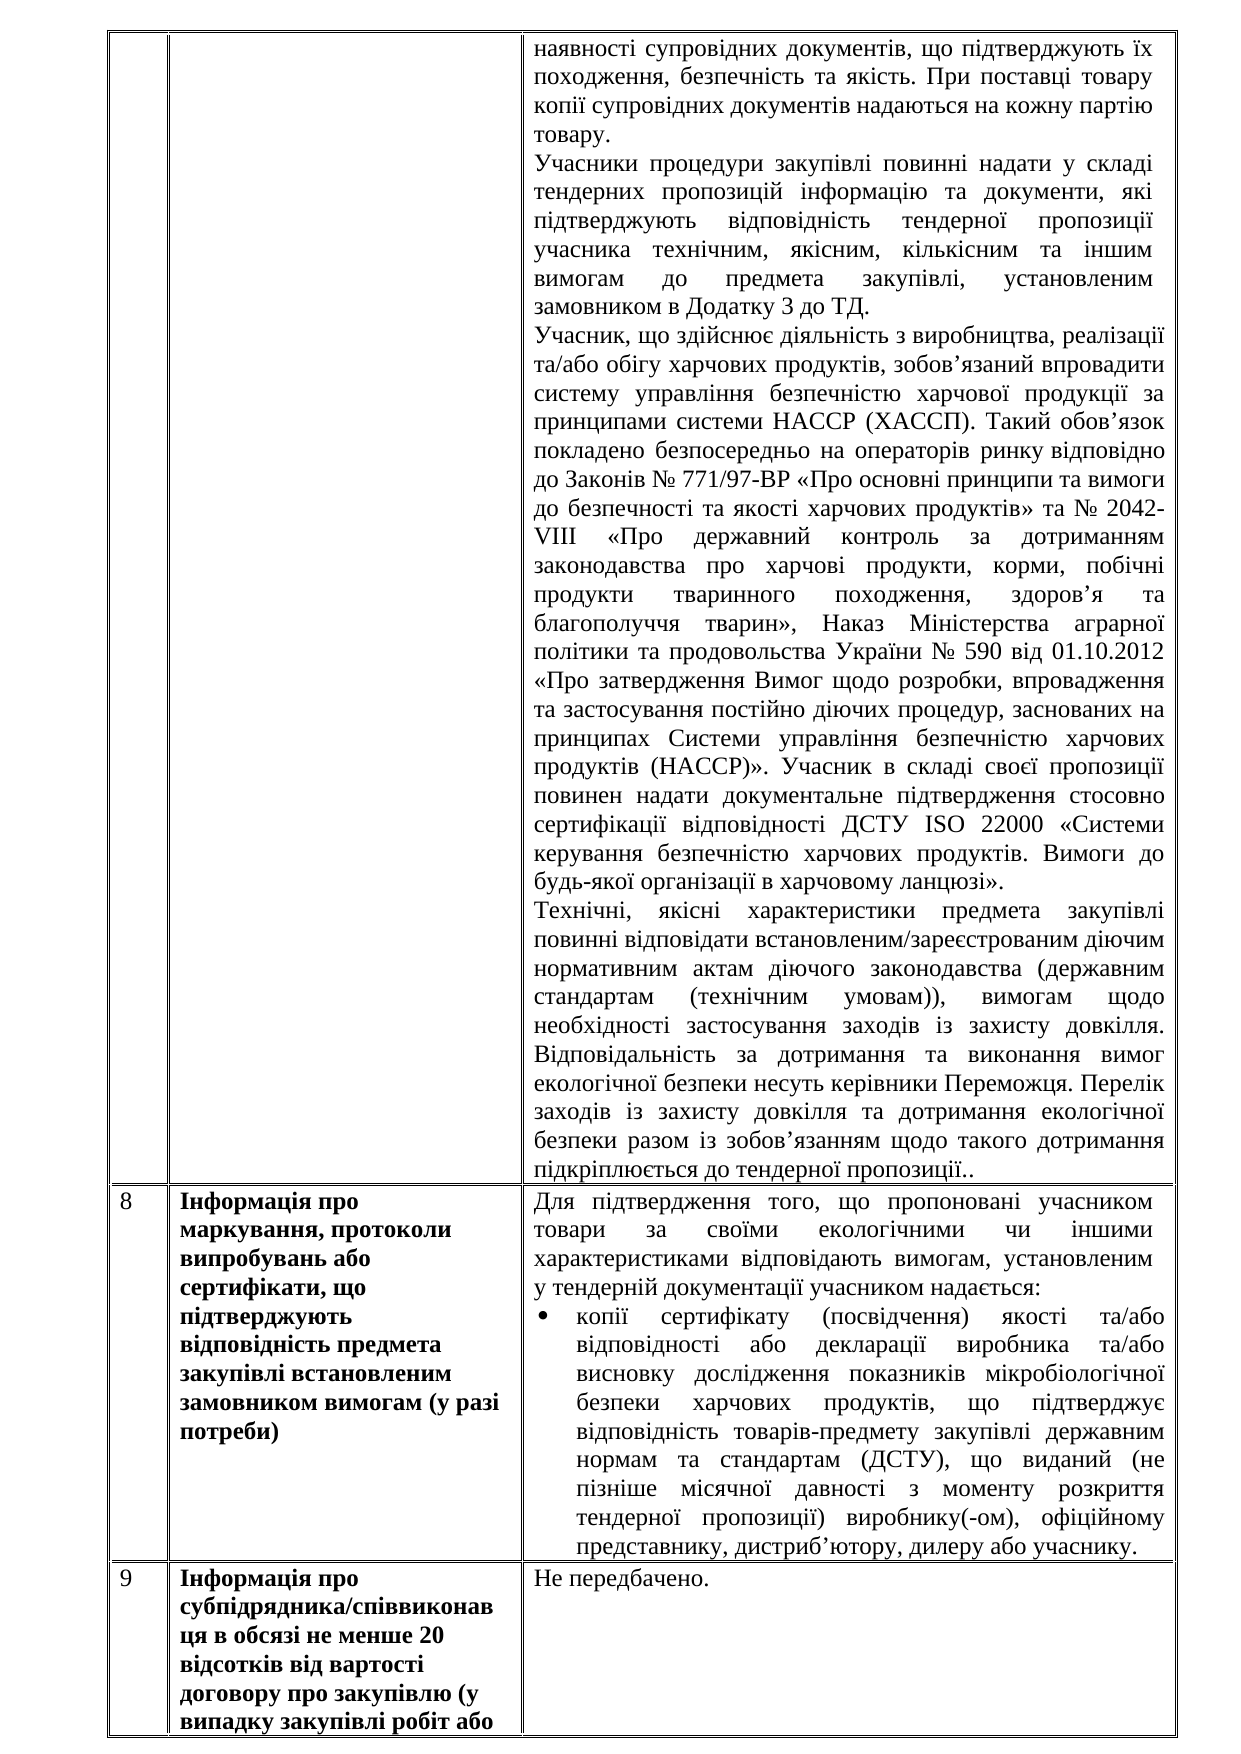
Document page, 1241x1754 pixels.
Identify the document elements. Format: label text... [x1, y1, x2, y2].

table_cell Інформація про маркування, протоколи випробувань або сертифікати, що підтверджують відповідність предмета закупівлі встановленим замовником вимогам (у разі потреби) [170, 1186, 521, 1559]
table_cell Не передбачено. [522, 1560, 1175, 1735]
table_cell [168, 1563, 522, 1735]
table_cell 7 [110, 33, 168, 1183]
table_cell 8 [110, 1183, 167, 1559]
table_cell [522, 33, 1175, 1183]
table_cell 9 [110, 1560, 168, 1735]
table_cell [168, 33, 522, 1183]
table_cell Для підтвердження того, що пропоновані учасником товари за своїми екологічними чи іншими характеристиками відповідають вимогам, установленим у тендерній документації учасником надається: копії сертифікату (посвідчення) якості та/або відповідності або декларації виробника та/або висновку дослідження показників мікробіологічної безпеки харчових продуктів, що підтверджує відповідність товарів-предмету закупівлі державним нормам та стандартам (ДСТУ), що виданий (не пізніше місячної давності з моменту розкриття тендерної пропозиції) виробнику(-ом), офіційному представнику, дистриб’ютору, дилеру або учаснику. [524, 1183, 1175, 1559]
